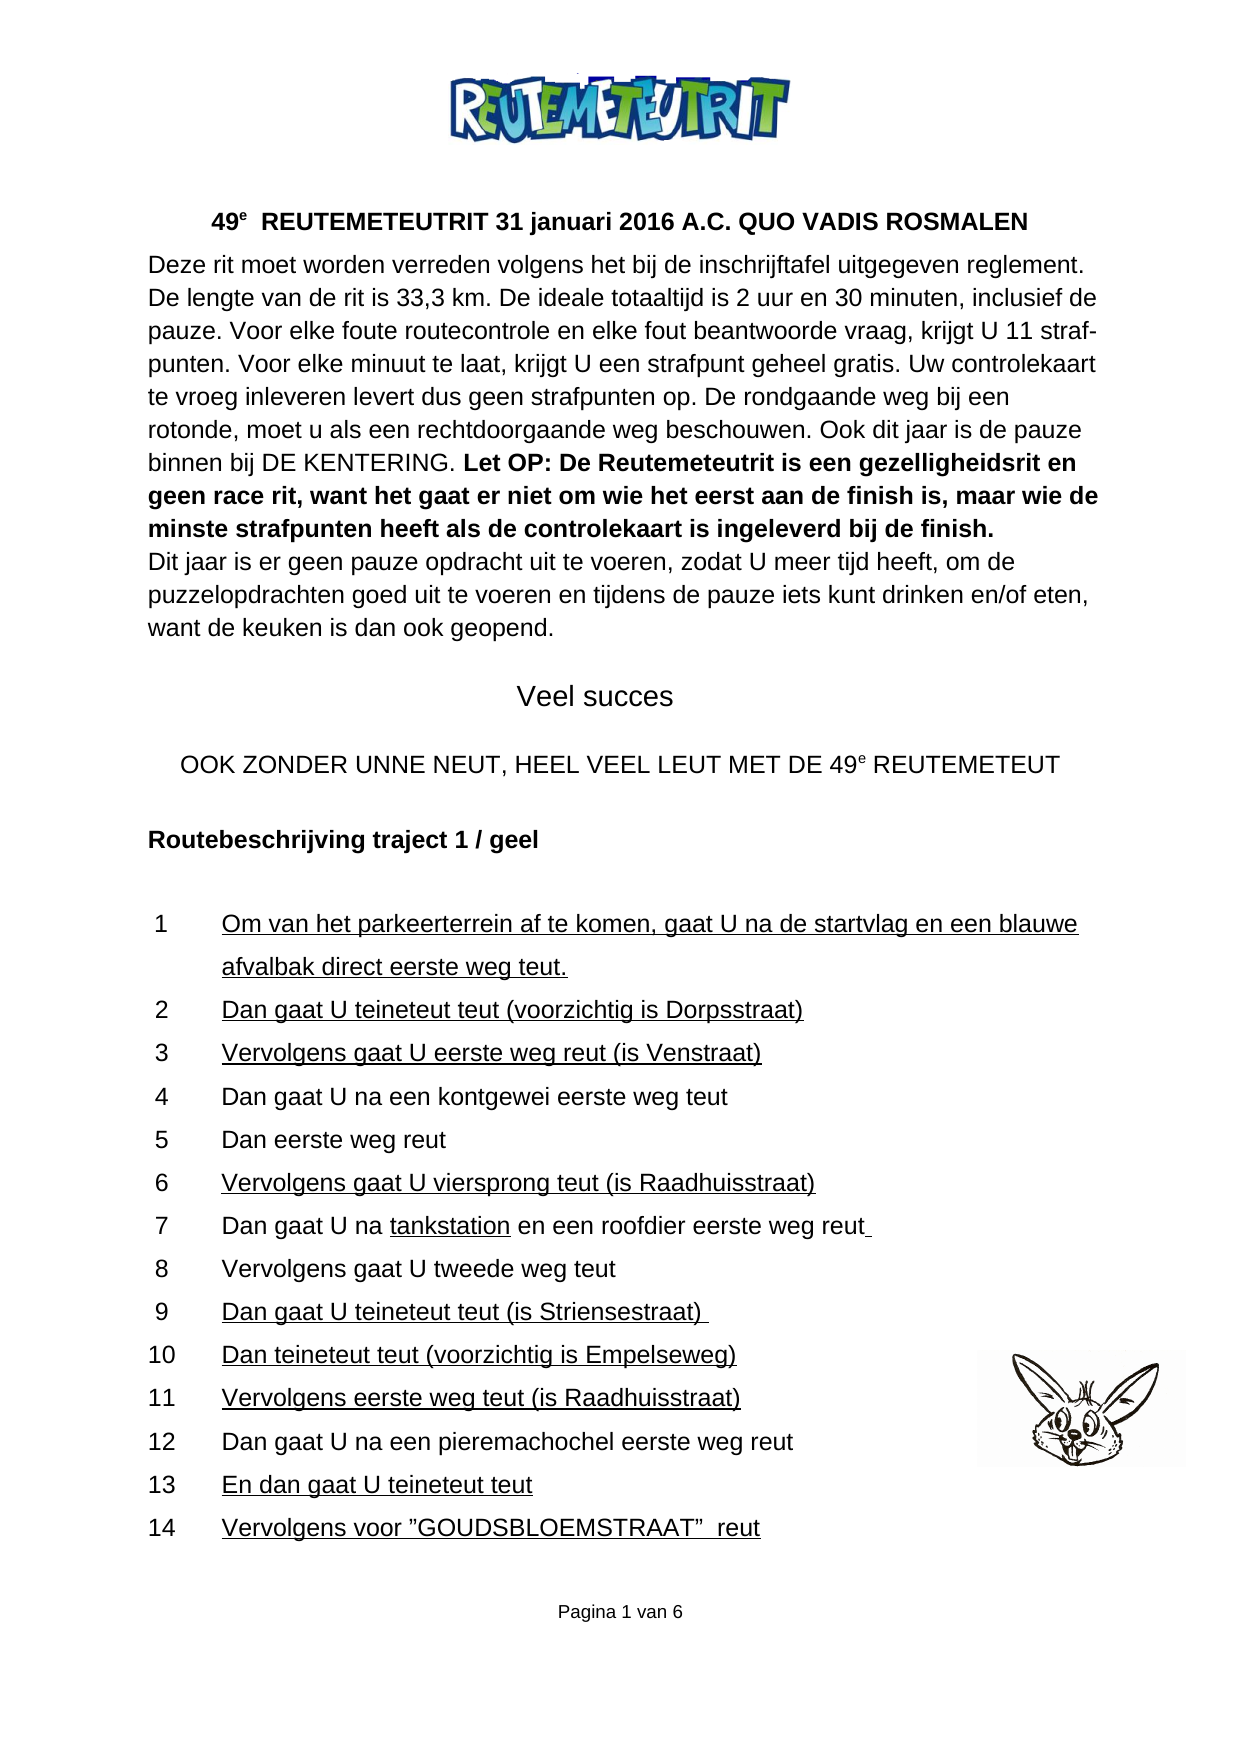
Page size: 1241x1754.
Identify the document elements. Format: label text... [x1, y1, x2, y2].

text 5 Dan eerste weg reut [148, 1125, 1093, 1153]
text 13 En dan gaat U teineteut teut [148, 1470, 1093, 1498]
text OOK ZONDER UNNE NEUT, HEEL VEEL LEUT MET DE 49e REUTEMETEUT [148, 750, 1093, 779]
text 4 Dan gaat U na een kontgewei eerste weg teut [148, 1082, 1093, 1110]
text Veel succes [148, 679, 1104, 712]
text 2 Dan gaat U teineteut teut (voorzichtig is Dorpsstraat) [148, 995, 1093, 1024]
text 10 Dan teineteut teut (voorzichtig is Empelseweg) [148, 1340, 1093, 1369]
text 8 Vervolgens gaat U tweede weg teut [148, 1254, 1093, 1283]
text Dit jaar is er geen pauze opdracht uit te voeren, zodat U meer tijd heeft, om de puzzelopdrachten goed uit te voeren en tijdens de pauze iets kunt drinken en/of eten, want de keuken is dan ook geopend. [148, 547, 1104, 642]
text 9 Dan gaat U teineteut teut (is Striensestraat) [148, 1297, 1093, 1326]
text 7 Dan gaat U na tankstation en een roofdier eerste weg reut [148, 1211, 1093, 1240]
picture [977, 1350, 1186, 1467]
text punten. Voor elke minuut te laat, krijgt U een strafpunt geheel gratis. Uw controlekaart te vroeg inleveren levert dus geen strafpunten op. De rondgaande weg bij een rotonde, moet u als een rechtdoorgaande weg beschouwen. Ook dit jaar is de pauze binnen bij DE KENTERING. Let OP: De Reutemeteutrit is een gezelligheidsrit en geen race rit, want het gaat er niet om wie het eerst aan de finish is, maar wie de minste strafpunten heeft als de controlekaart is ingeleverd bij de finish. [148, 349, 1104, 542]
text 1 Om van het parkeerterrein af te komen, gaat U na de startvlag en een blauwe afvalbak direct eerste weg teut. [154, 909, 1093, 981]
picture [448, 73, 792, 145]
text Routebeschrijving traject 1 / geel [148, 825, 1093, 853]
text 3 Vervolgens gaat U eerste weg reut (is Venstraat) [148, 1038, 1093, 1067]
text 49e REUTEMETEUTRIT 31 januari 2016 A.C. QUO VADIS ROSMALEN [148, 206, 1093, 235]
text Deze rit moet worden verreden volgens het bij de inschrijftafel uitgegeven reglement. De lengte van de rit is 33,3 km. De ideale totaaltijd is 2 uur en 30 minuten, inclusief de pauze. Voor elke foute routecontrole en elke fout beantwoorde vraag, krijgt U 11 straf- [148, 249, 1104, 344]
text 11 Vervolgens eerste weg teut (is Raadhuisstraat) [148, 1383, 977, 1412]
text 12 Dan gaat U na een pieremachochel eerste weg reut [148, 1427, 977, 1455]
text 14 Vervolgens voor ”GOUDSBLOEMSTRAAT” reut [148, 1513, 1093, 1542]
text 6 Vervolgens gaat U viersprong teut (is Raadhuisstraat) [148, 1168, 1093, 1197]
